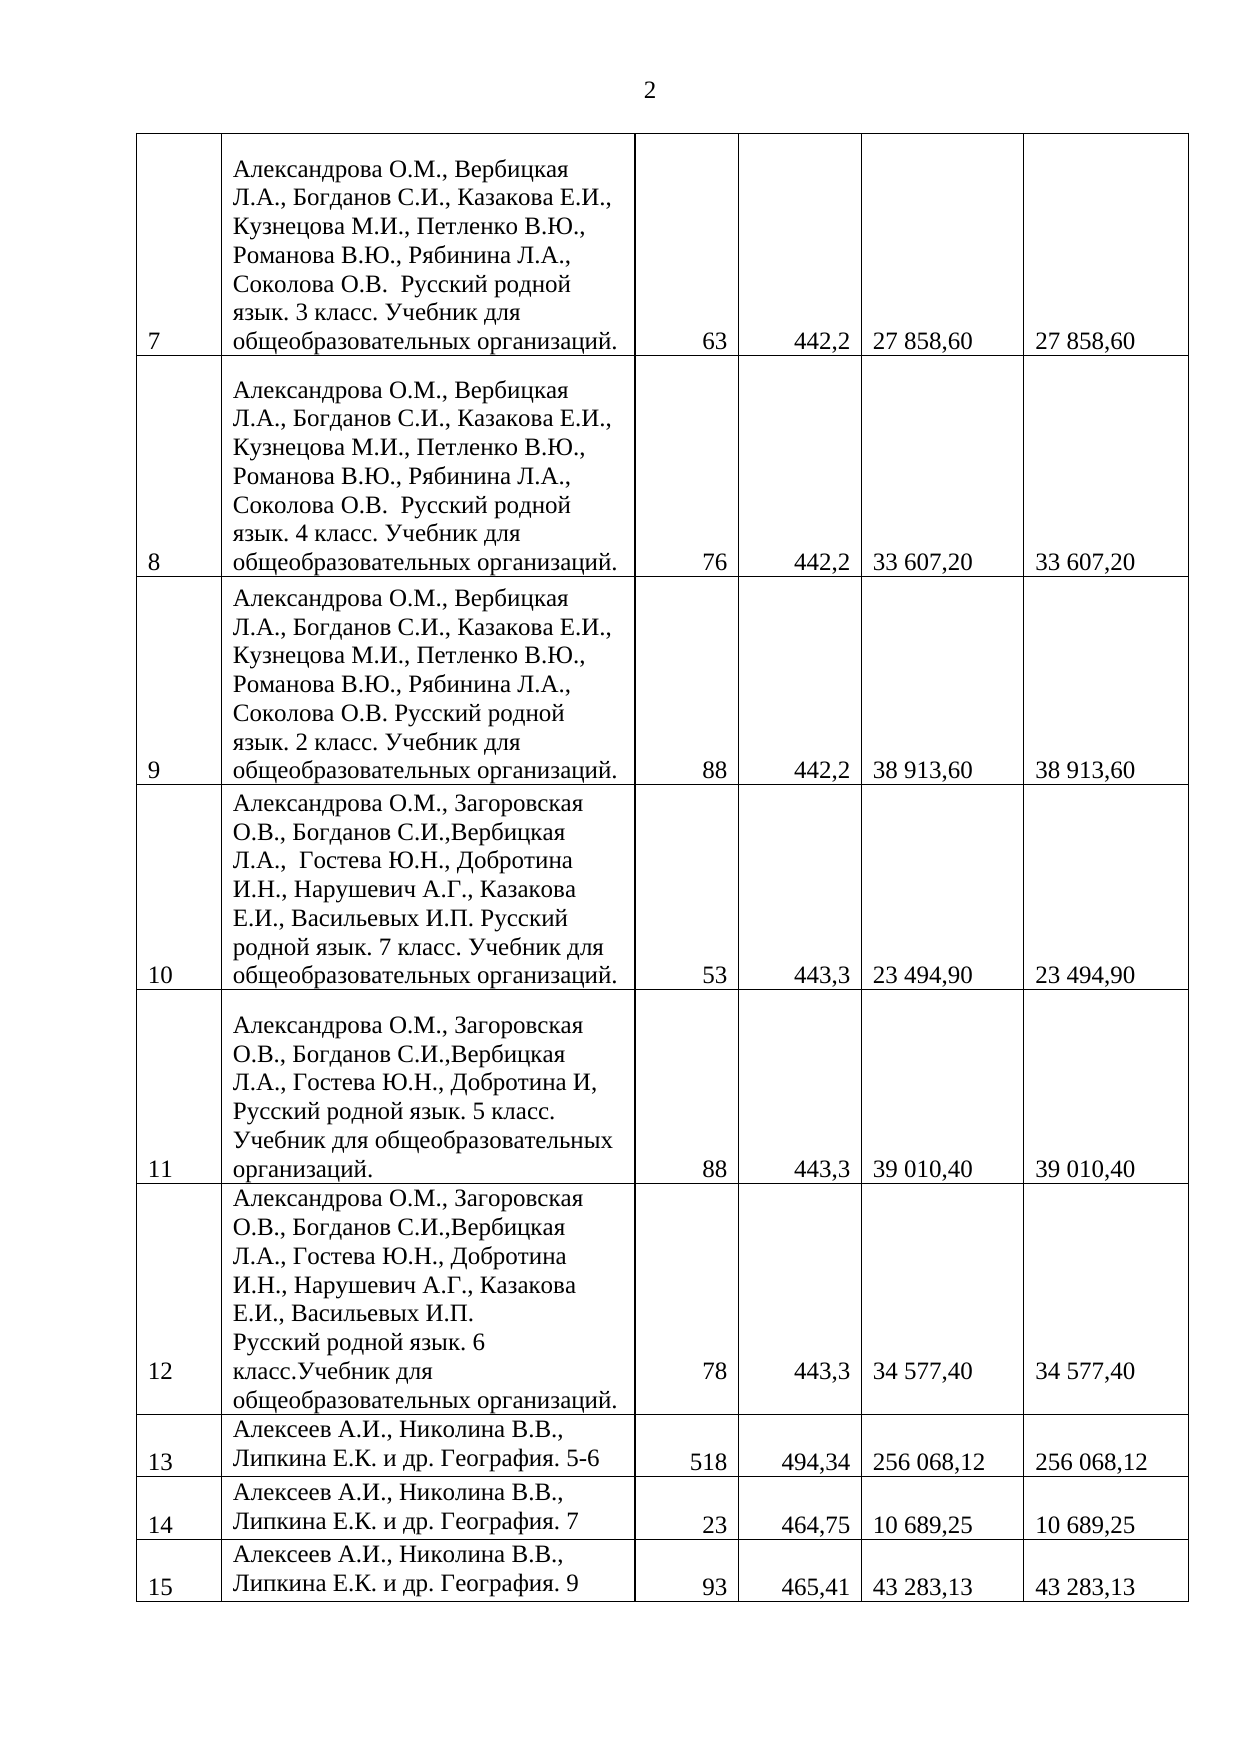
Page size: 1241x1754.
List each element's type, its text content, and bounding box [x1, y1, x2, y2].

table_cell Александрова О.М., Вербицкая Л.А., Богданов С.И., Казакова Е.И., Кузнецова М.И., Петленко В.Ю., Романова В.Ю., Рябинина Л.А., Соколова О.В. Русский родной язык. 2 класс. Учебник для общеобразовательных организаций. [222, 577, 634, 784]
table_cell 88 [636, 577, 738, 784]
table_cell 9 [137, 577, 221, 784]
table_cell 63 [636, 134, 738, 355]
table_cell 23 494,90 [1024, 785, 1188, 989]
table_cell 494,34 [739, 1415, 861, 1476]
table_cell 93 [636, 1540, 738, 1601]
table_cell 518 [636, 1415, 738, 1476]
table_cell 76 [636, 356, 738, 576]
table_cell 7 [137, 134, 221, 355]
table_cell 23 [636, 1477, 738, 1538]
table_cell Александрова О.М., Загоровская О.В., Богданов С.И.,Вербицкая Л.А., Гостева Ю.Н., Добротина И, Русский родной язык. 5 класс. Учебник для общеобразовательных организаций. [222, 990, 634, 1182]
table_cell 442,2 [739, 356, 861, 576]
table_cell 443,3 [739, 990, 861, 1182]
table_cell 78 [636, 1184, 738, 1413]
table_cell 43 283,13 [1024, 1540, 1188, 1601]
table_cell 442,2 [739, 134, 861, 355]
table_cell 38 913,60 [862, 577, 1023, 784]
table_cell Александрова О.М., Загоровская О.В., Богданов С.И.,Вербицкая Л.А., Гостева Ю.Н., Добротина И.Н., Нарушевич А.Г., Казакова Е.И., Васильевых И.П. Русский родной язык. 7 класс. Учебник для общеобразовательных организаций. [222, 785, 634, 989]
table_cell 39 010,40 [862, 990, 1023, 1182]
table_cell 43 283,13 [862, 1540, 1023, 1601]
table_cell Александрова О.М., Загоровская О.В., Богданов С.И.,Вербицкая Л.А., Гостева Ю.Н., Добротина И.Н., Нарушевич А.Г., Казакова Е.И., Васильевых И.П. Русский родной язык. 6 класс.Учебник для общеобразовательных организаций. [222, 1184, 634, 1413]
table_cell 53 [636, 785, 738, 989]
table_cell 256 068,12 [862, 1415, 1023, 1476]
table_cell 14 [137, 1477, 221, 1538]
table_cell 443,3 [739, 785, 861, 989]
table_cell 464,75 [739, 1477, 861, 1538]
table_cell 465,41 [739, 1540, 861, 1601]
table_cell 33 607,20 [862, 356, 1023, 576]
table_cell Александрова О.М., Вербицкая Л.А., Богданов С.И., Казакова Е.И., Кузнецова М.И., Петленко В.Ю., Романова В.Ю., Рябинина Л.А., Соколова О.В. Русский родной язык. 3 класс. Учебник для общеобразовательных организаций. [222, 134, 634, 355]
table_cell 38 913,60 [1024, 577, 1188, 784]
table_cell 10 [137, 785, 221, 989]
table_cell 11 [137, 990, 221, 1182]
table_cell 10 689,25 [1024, 1477, 1188, 1538]
table_cell Алексеев А.И., Николина В.В., Липкина Е.К. и др. География. 5-6 классы. [222, 1415, 634, 1476]
table_cell Александрова О.М., Вербицкая Л.А., Богданов С.И., Казакова Е.И., Кузнецова М.И., Петленко В.Ю., Романова В.Ю., Рябинина Л.А., Соколова О.В. Русский родной язык. 4 класс. Учебник для общеобразовательных организаций. [222, 356, 634, 576]
table_cell 27 858,60 [862, 134, 1023, 355]
table_cell 39 010,40 [1024, 990, 1188, 1182]
table_cell 34 577,40 [862, 1184, 1023, 1413]
table_cell 13 [137, 1415, 221, 1476]
table_cell 442,2 [739, 577, 861, 784]
table_cell 12 [137, 1184, 221, 1413]
table_cell 27 858,60 [1024, 134, 1188, 355]
table_cell 23 494,90 [862, 785, 1023, 989]
table_cell 10 689,25 [862, 1477, 1023, 1538]
table_cell 88 [636, 990, 738, 1182]
table_cell 33 607,20 [1024, 356, 1188, 576]
table_cell Алексеев А.И., Николина В.В., Липкина Е.К. и др. География. 9 класс. [222, 1540, 634, 1601]
table_cell 8 [137, 356, 221, 576]
table_cell 256 068,12 [1024, 1415, 1188, 1476]
table_cell 15 [137, 1540, 221, 1601]
table_cell 443,3 [739, 1184, 861, 1413]
table_cell 34 577,40 [1024, 1184, 1188, 1413]
table_cell Алексеев А.И., Николина В.В., Липкина Е.К. и др. География. 7 класс. [222, 1477, 634, 1538]
